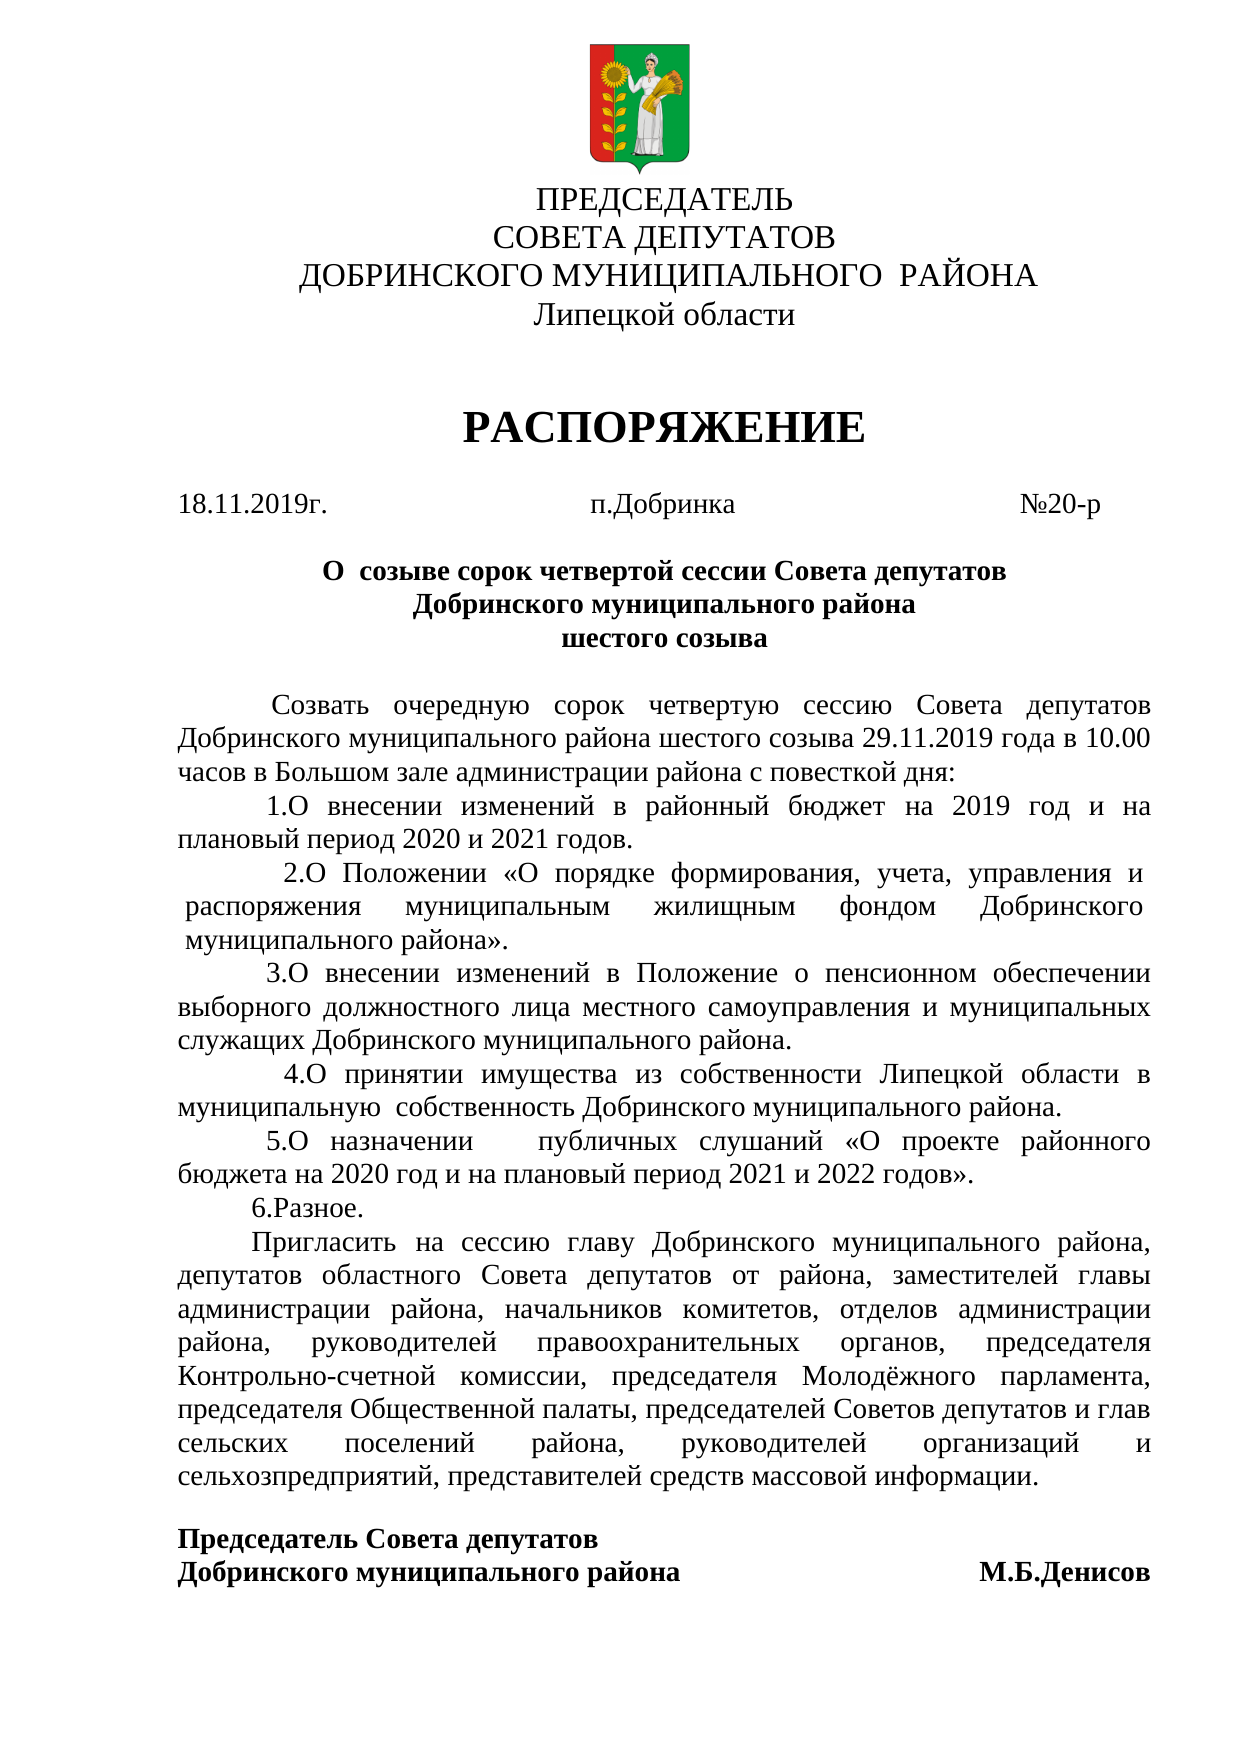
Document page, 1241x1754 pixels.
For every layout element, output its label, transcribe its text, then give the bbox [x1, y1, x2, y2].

table_header [424, 44, 904, 179]
subtitle О созыве сорок четвертой сессии Совета депутатов [177, 553, 1152, 586]
text 1.О внесении изменений в районный бюджет на 2019 год и на плановый период 2020 и 2021 годов. [177, 788, 1152, 855]
subtitle РАСПОРЯЖЕНИЕ [177, 399, 1152, 452]
picture [589, 44, 690, 175]
text 3.О внесении изменений в Положение о пенсионном обеспечении выборного должностного лица местного самоуправления и муниципальных служащих Добринского муниципального района. [177, 955, 1152, 1056]
text Созвать очередную сорок четвертую сессию Совета депутатов Добринского муниципального района шестого созыва 29.11.2019 года в 10.00 часов в Большом зале администрации района с повесткой дня: [177, 687, 1152, 788]
text 4.О принятии имущества из собственности Липецкой области в муниципальную собственность Добринского муниципального района. [177, 1056, 1152, 1123]
text ДОБРИНСКОГО МУНИЦИПАЛЬНОГО РАЙОНА [177, 256, 1152, 294]
text 2.О Положении «О порядке формирования, учета, управления и распоряжения муниципальным жилищным фондом Добринского муниципального района». [185, 855, 1144, 955]
text ПРЕДСЕДАТЕЛЬ [177, 179, 1152, 217]
text СОВЕТА ДЕПУТАТОВ [177, 217, 1152, 256]
subtitle Добринского муниципального района М.Б.Денисов [177, 1554, 1152, 1588]
text 18.11.2019г. п.Добринка №20-р [177, 486, 1152, 519]
subtitle Председатель Совета депутатов [177, 1521, 1152, 1554]
text 5.О назначении публичных слушаний «О проекте районного бюджета на 2020 год и на плановый период 2021 и 2022 годов». [177, 1123, 1152, 1190]
subtitle шестого созыва [177, 620, 1152, 653]
text 6.Разное. [177, 1190, 1152, 1224]
subtitle Липецкой области [177, 294, 1152, 332]
subtitle Добринского муниципального района [177, 586, 1152, 620]
text Пригласить на сессию главу Добринского муниципального района, депутатов областного Совета депутатов от района, заместителей главы администрации района, начальников комитетов, отделов администрации района, руководителей правоохранительных органов, председателя Контрольно-счетной комиссии, председателя Молодёжного парламента, председателя Общественной палаты, председателей Советов депутатов и глав сельских поселений района, руководителей организаций и сельхозпредприятий, представителей средств массовой информации. [177, 1224, 1152, 1492]
